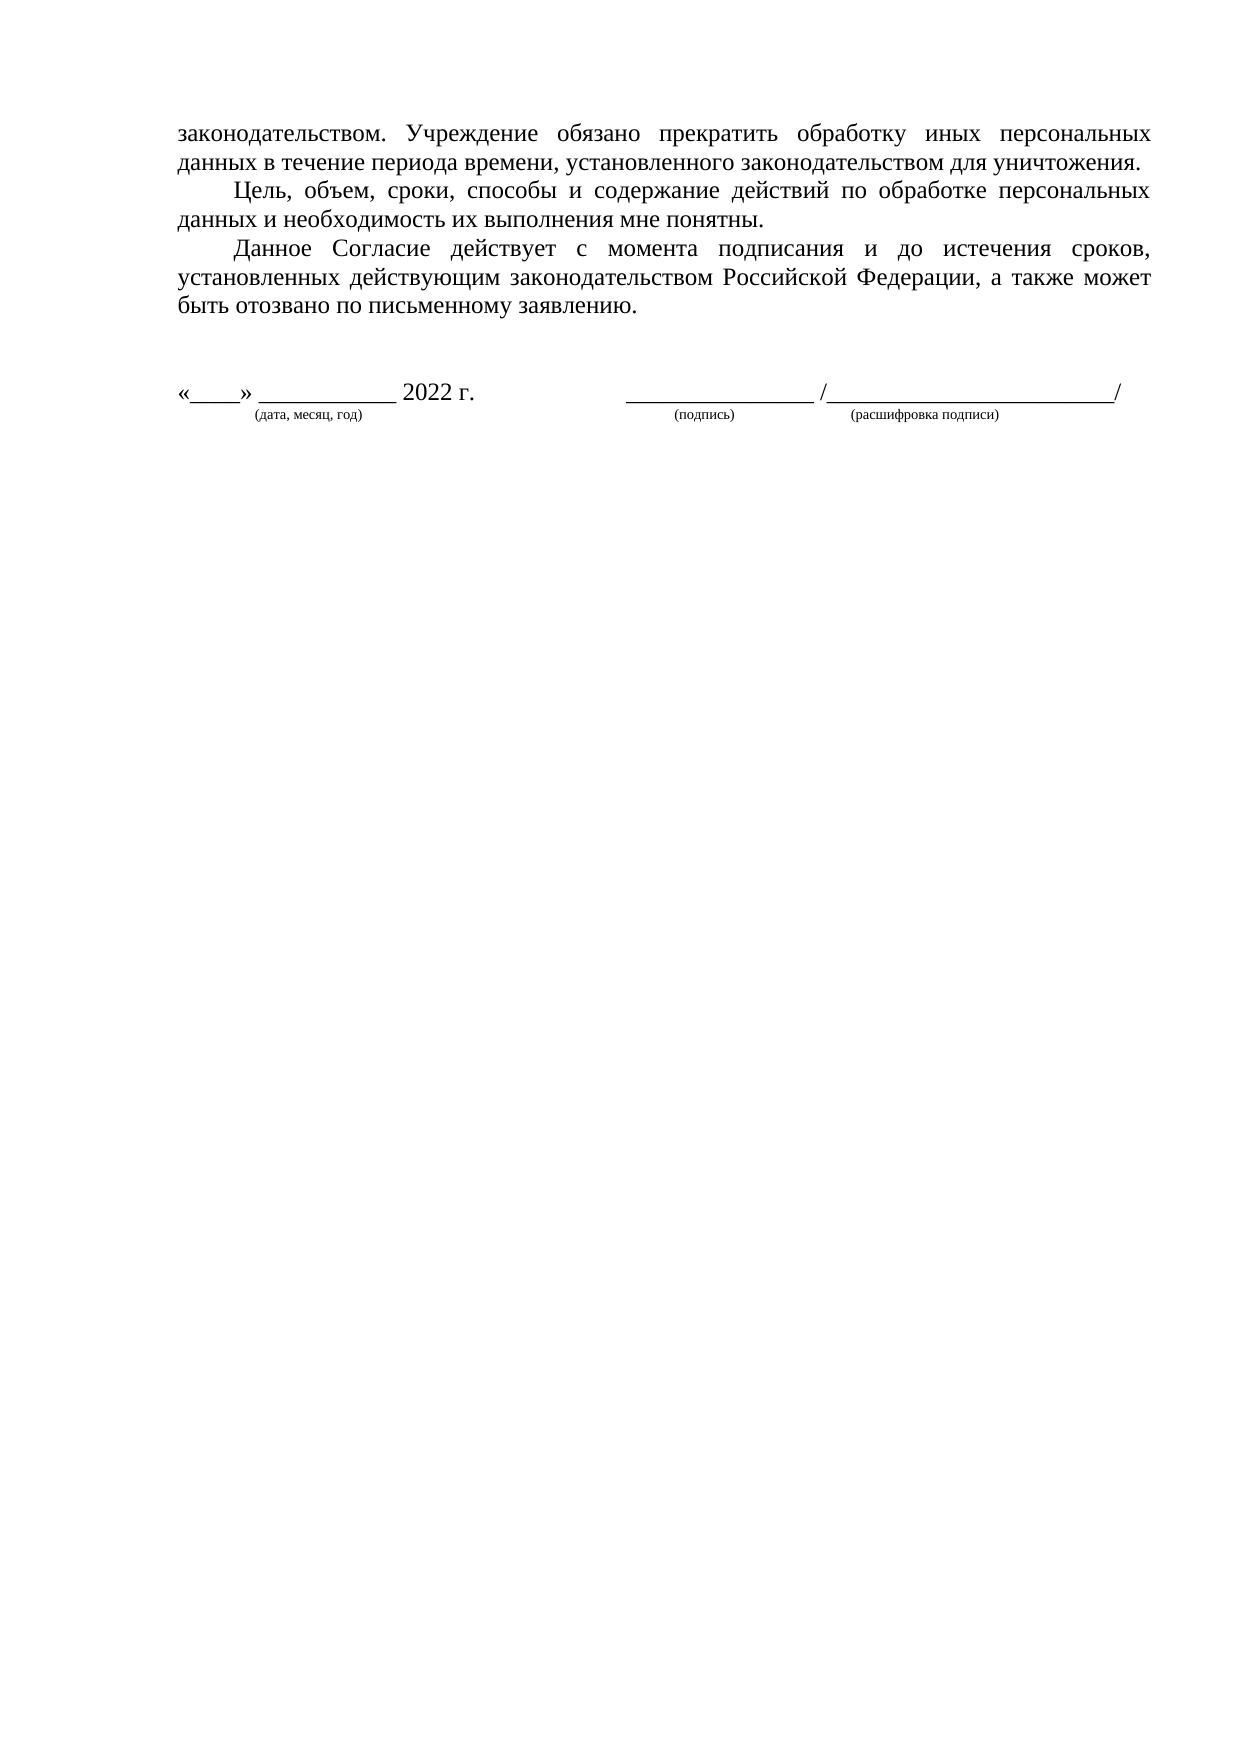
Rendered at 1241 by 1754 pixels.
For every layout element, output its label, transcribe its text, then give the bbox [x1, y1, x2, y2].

text «____» ___________ 2022 г. _______________ /_______________________/ [177, 377, 1167, 406]
text Цель, объем, сроки, способы и содержание действий по обработке персональных данных и необходимость их выполнения мне понятны. [177, 176, 1152, 233]
text (дата, месяц, год) (подпись) (расшифровка подписи) [162, 406, 1181, 434]
text Данное Согласие действует с момента подписания и до истечения сроков, установленных действующим законодательством Российской Федерации, а также может быть отозвано по письменному заявлению. [177, 233, 1152, 319]
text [177, 118, 1152, 176]
